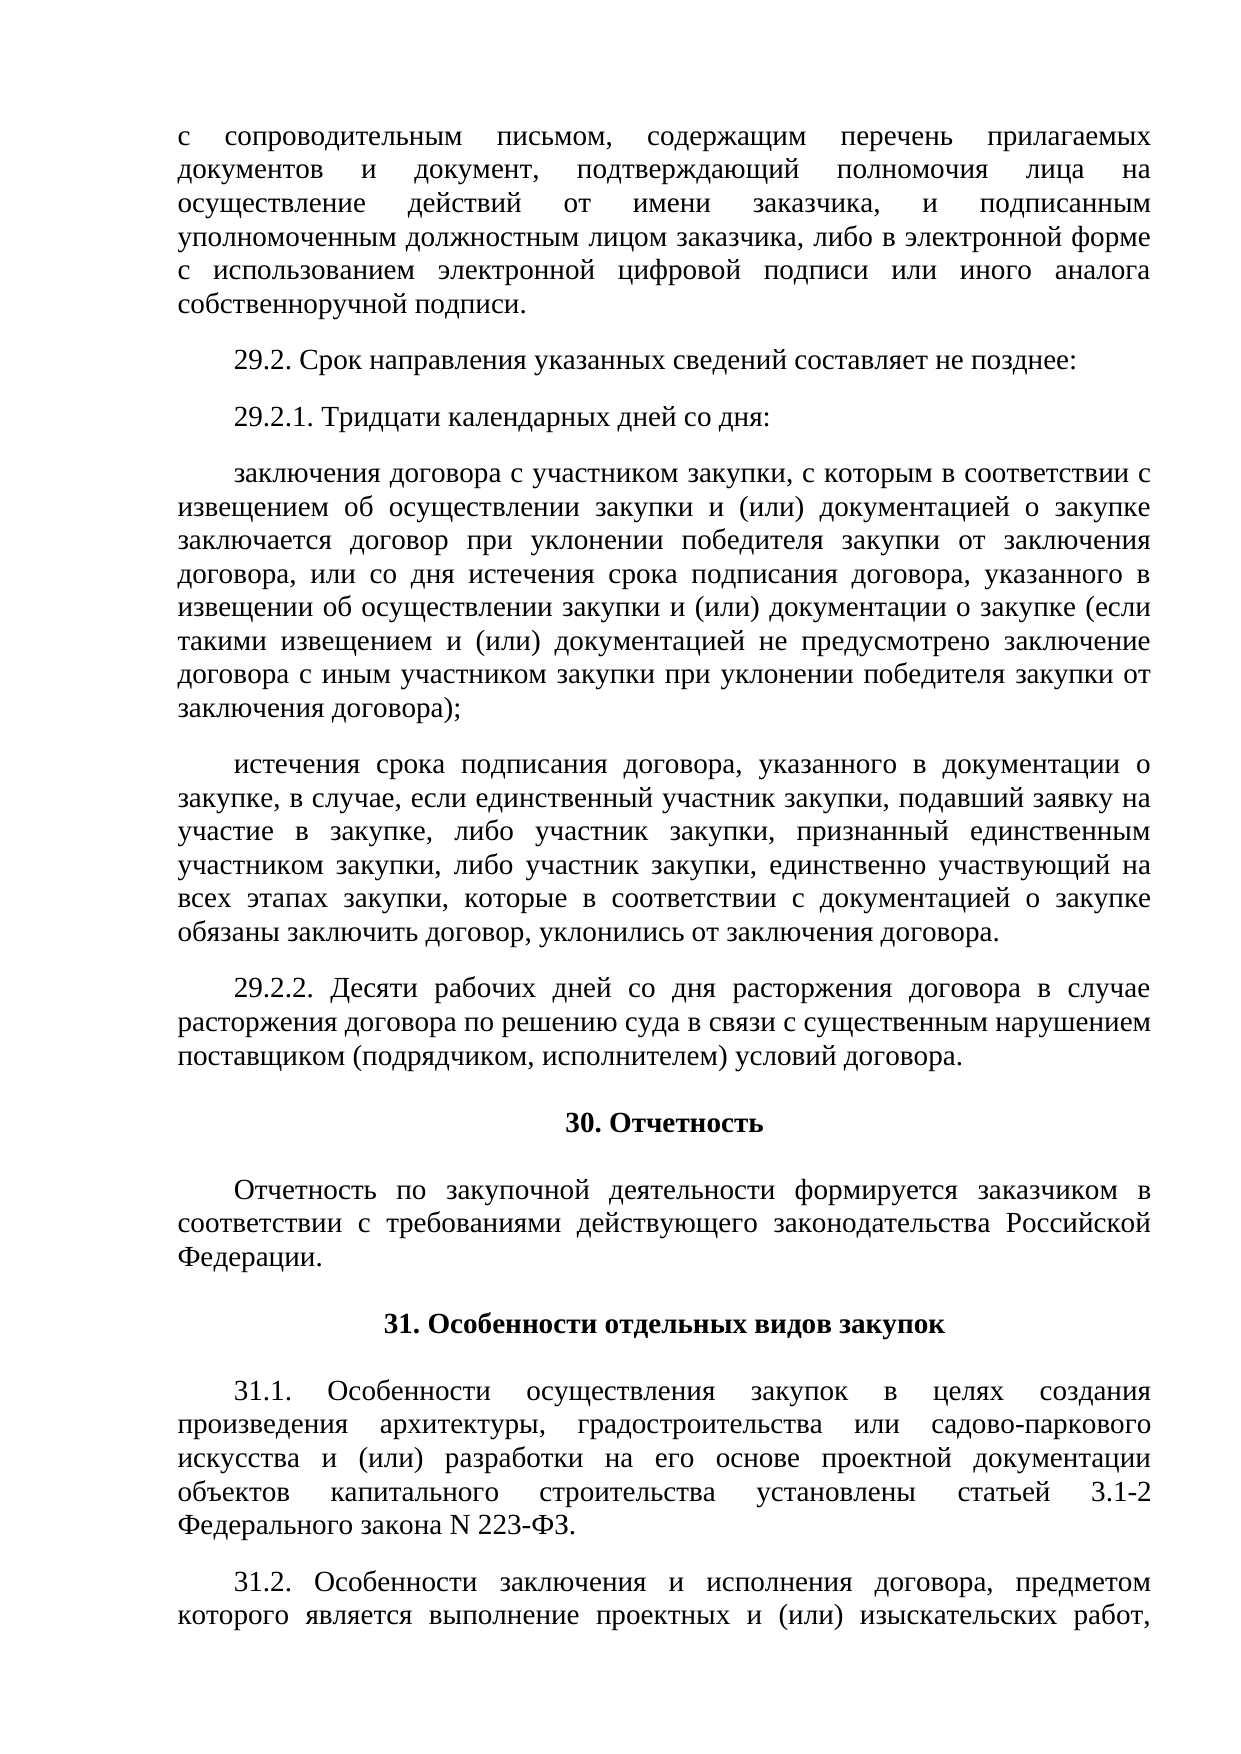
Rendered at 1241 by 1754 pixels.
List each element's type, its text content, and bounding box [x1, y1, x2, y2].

title 31. Особенности отдельных видов закупок [177, 1306, 1152, 1339]
text истечения срока подписания договора, указанного в документации о закупке, в случае, если единственный участник закупки, подавший заявку на участие в закупке, либо участник закупки, признанный единственным участником закупки, либо участник закупки, единственно участвующий на всех этапах закупки, которые в соответствии с документацией о закупке обязаны заключить договор, уклонились от заключения договора. [177, 746, 1152, 948]
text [177, 118, 1152, 319]
text 31.1. Особенности осуществления закупок в целях создания произведения архитектуры, градостроительства или садово-паркового искусства и (или) разработки на его основе проектной документации объектов капитального строительства установлены статьей 3.1-2 Федерального закона N 223-ФЗ. [177, 1373, 1152, 1541]
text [177, 1564, 1152, 1631]
text 29.2. Срок направления указанных сведений составляет не позднее: [177, 342, 1152, 376]
title 30. Отчетность [177, 1105, 1152, 1138]
text Отчетность по закупочной деятельности формируется заказчиком в соответствии с требованиями действующего законодательства Российской Федерации. [177, 1172, 1152, 1272]
text 29.2.1. Тридцати календарных дней со дня: [177, 399, 1152, 432]
text заключения договора с участником закупки, с которым в соответствии с извещением об осуществлении закупки и (или) документацией о закупке заключается договор при уклонении победителя закупки от заключения договора, или со дня истечения срока подписания договора, указанного в извещении об осуществлении закупки и (или) документации о закупке (если такими извещением и (или) документацией не предусмотрено заключение договора с иным участником закупки при уклонении победителя закупки от заключения договора); [177, 455, 1152, 723]
text 29.2.2. Десяти рабочих дней со дня расторжения договора в случае расторжения договора по решению суда в связи с существенным нарушением поставщиком (подрядчиком, исполнителем) условий договора. [177, 971, 1152, 1071]
